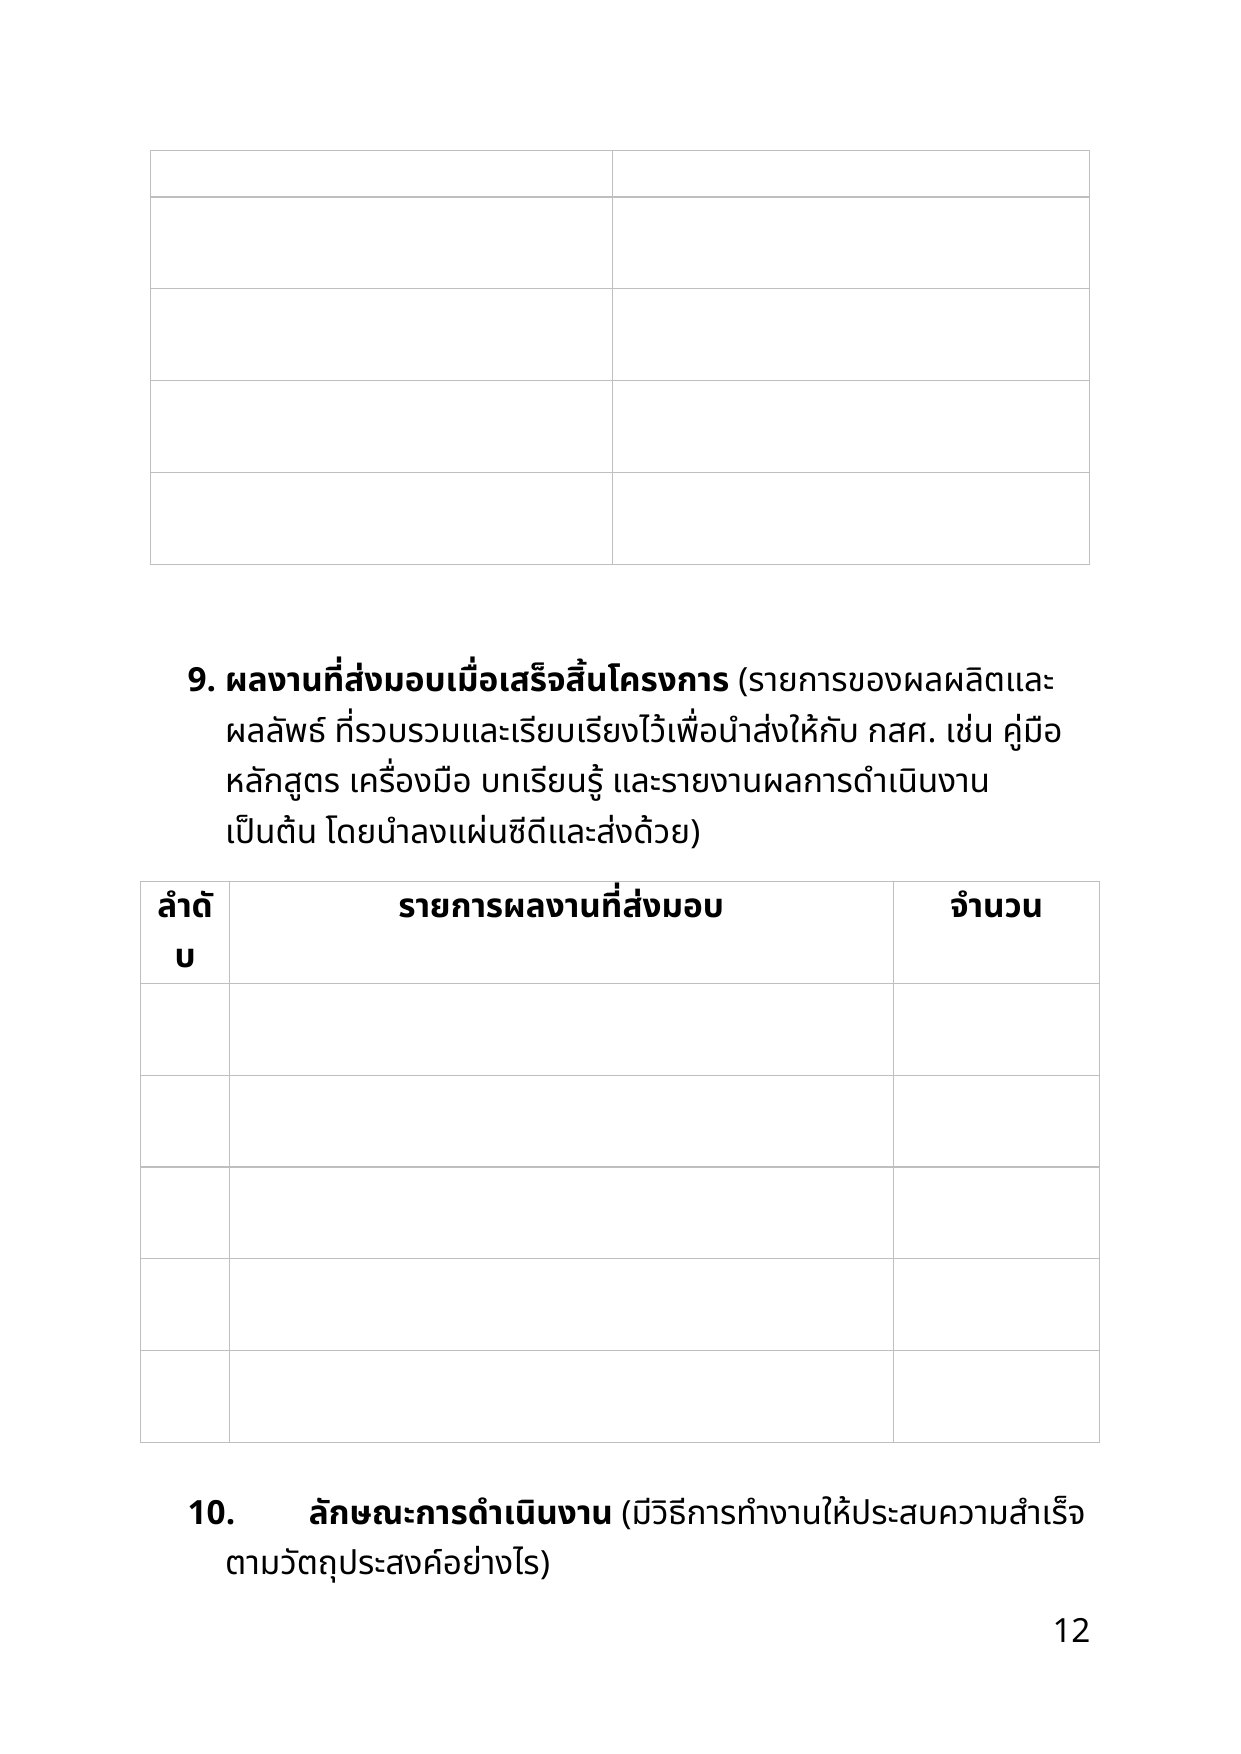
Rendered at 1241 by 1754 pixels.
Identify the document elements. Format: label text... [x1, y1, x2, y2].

table_cell [141, 1076, 229, 1166]
table_cell [894, 984, 1099, 1074]
table_header ลำดับ [141, 882, 229, 983]
table_cell [230, 1076, 893, 1166]
table_cell [151, 198, 612, 288]
table_cell [141, 1351, 229, 1442]
table_cell [613, 151, 1089, 196]
table_header จำนวน [894, 882, 1099, 983]
table_cell [894, 1168, 1099, 1258]
table_cell [141, 1168, 229, 1258]
table_cell [894, 1259, 1099, 1350]
table_cell [613, 473, 1089, 564]
table_cell [894, 1076, 1099, 1166]
table_cell [613, 289, 1089, 380]
table_cell [613, 381, 1089, 472]
table_cell [151, 473, 612, 564]
table_cell [230, 1168, 893, 1258]
table_header รายการผลงานที่ส่งมอบ [230, 882, 893, 983]
table_cell [141, 1259, 229, 1350]
list ผลงานที่ส่งมอบเมื่อเสร็จสิ้นโครงการ (รายการของผลผลิตและผลลัพธ์ ที่รวบรวมและเรียบเรียงไว้เพื่อนำส่งให้กับ กสศ. เช่น คู่มือ หลักสูตร เครื่องมือ บทเรียนรู้ และรายงานผลการดำเนินงาน เป็นต้น โดยนำลงแผ่นซีดีและส่งด้วย) [187, 656, 1090, 858]
table_cell [894, 1351, 1099, 1442]
table_cell [230, 1351, 893, 1442]
table_cell [230, 1259, 893, 1350]
table_cell [151, 381, 612, 472]
table_cell [151, 289, 612, 380]
table_cell [141, 984, 229, 1074]
table_cell [613, 198, 1089, 288]
list ลักษณะการดำเนินงาน (มีวิธีการทำงานให้ประสบความสำเร็จตามวัตถุประสงค์อย่างไร) [187, 1488, 1090, 1590]
table_cell [230, 984, 893, 1074]
table_cell [151, 151, 612, 196]
